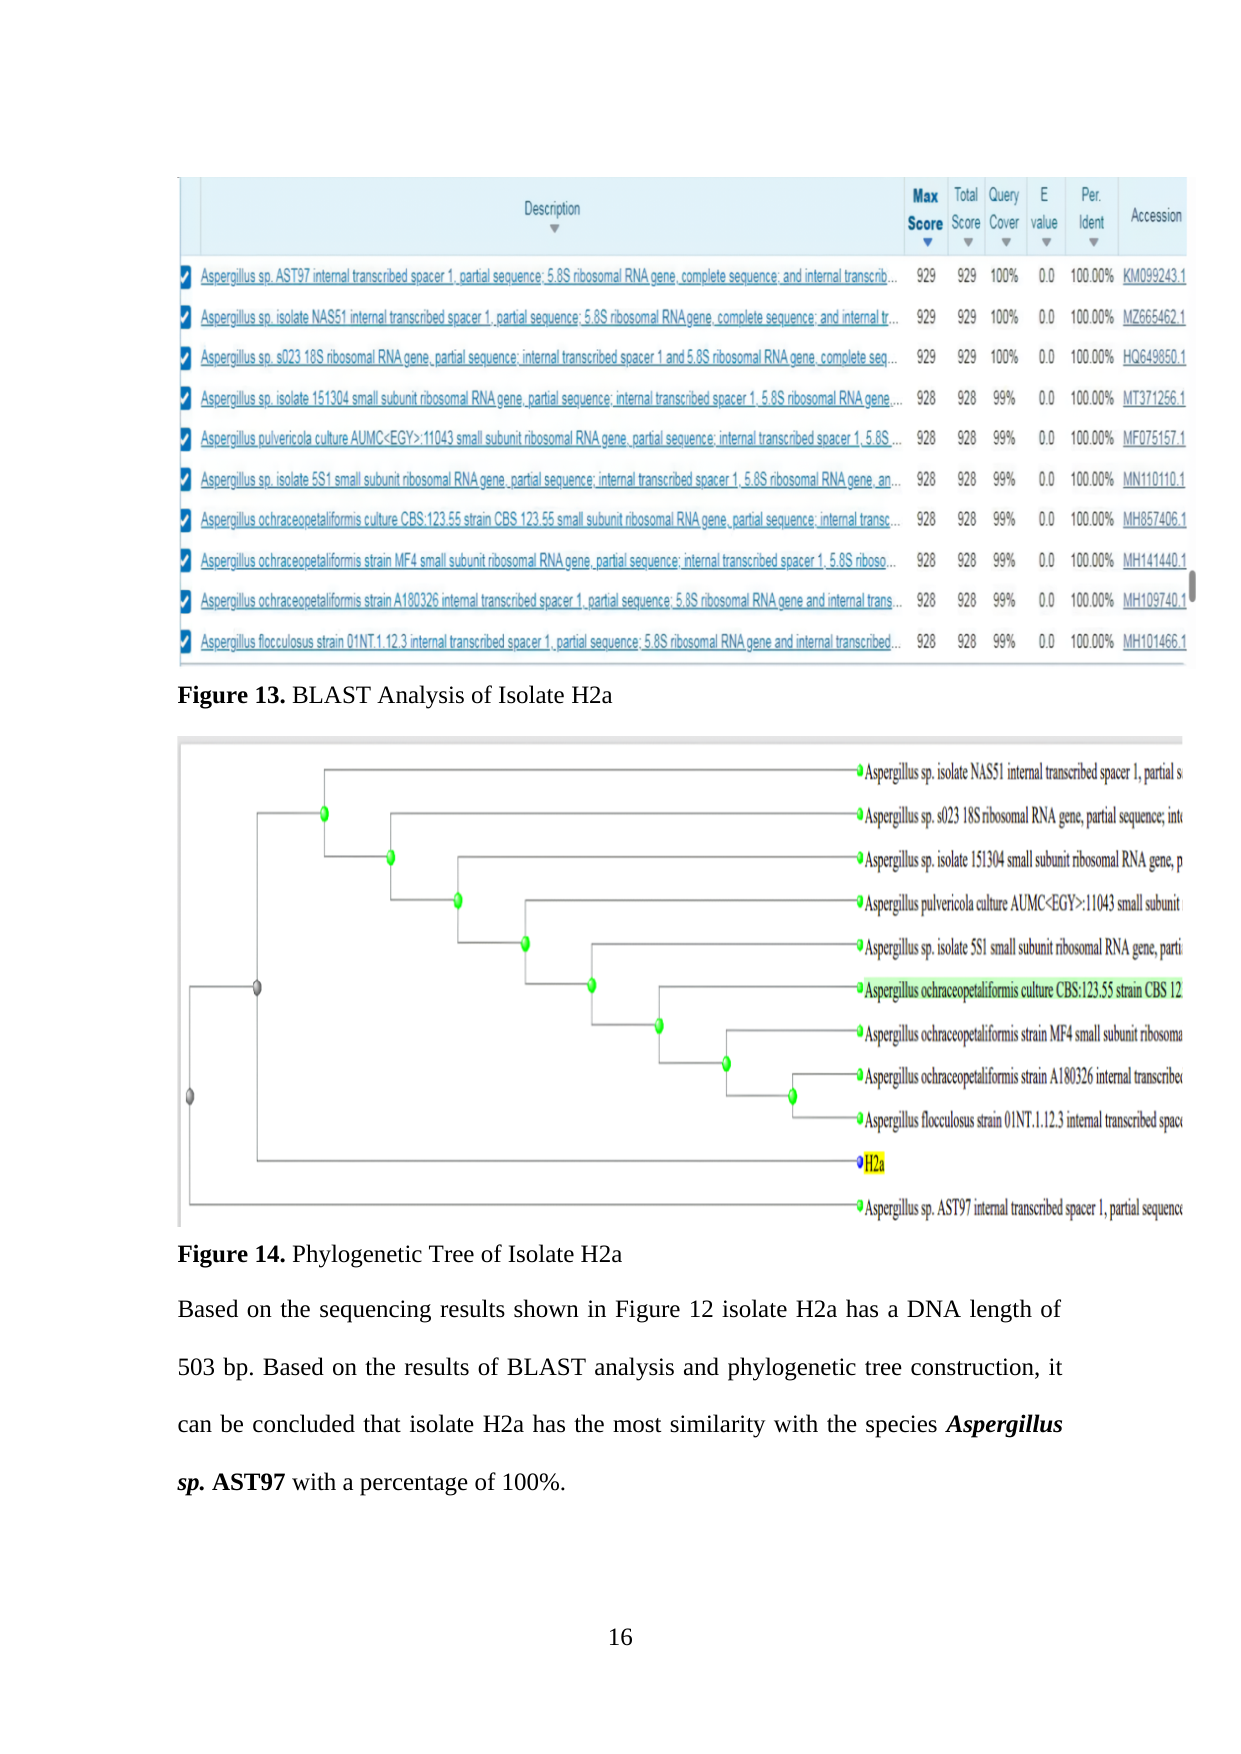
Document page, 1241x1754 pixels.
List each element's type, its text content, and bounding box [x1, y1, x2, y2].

text Based on the sequencing results shown in Figure 12 isolate H2a has a DNA length of 503 bp. Based on the results of BLAST analysis and phylogenetic tree construction, it can be concluded that isolate H2a has the most similarity with the species Aspergillus sp. AST97 with a percentage of 100%. [177, 1294, 1063, 1496]
text Figure 14. Phylogenetic Tree of Isolate H2a [177, 1239, 1063, 1268]
text Figure 13. BLAST Analysis of Isolate H2a [177, 681, 1063, 709]
picture [177, 177, 1197, 669]
picture [177, 736, 1183, 1227]
